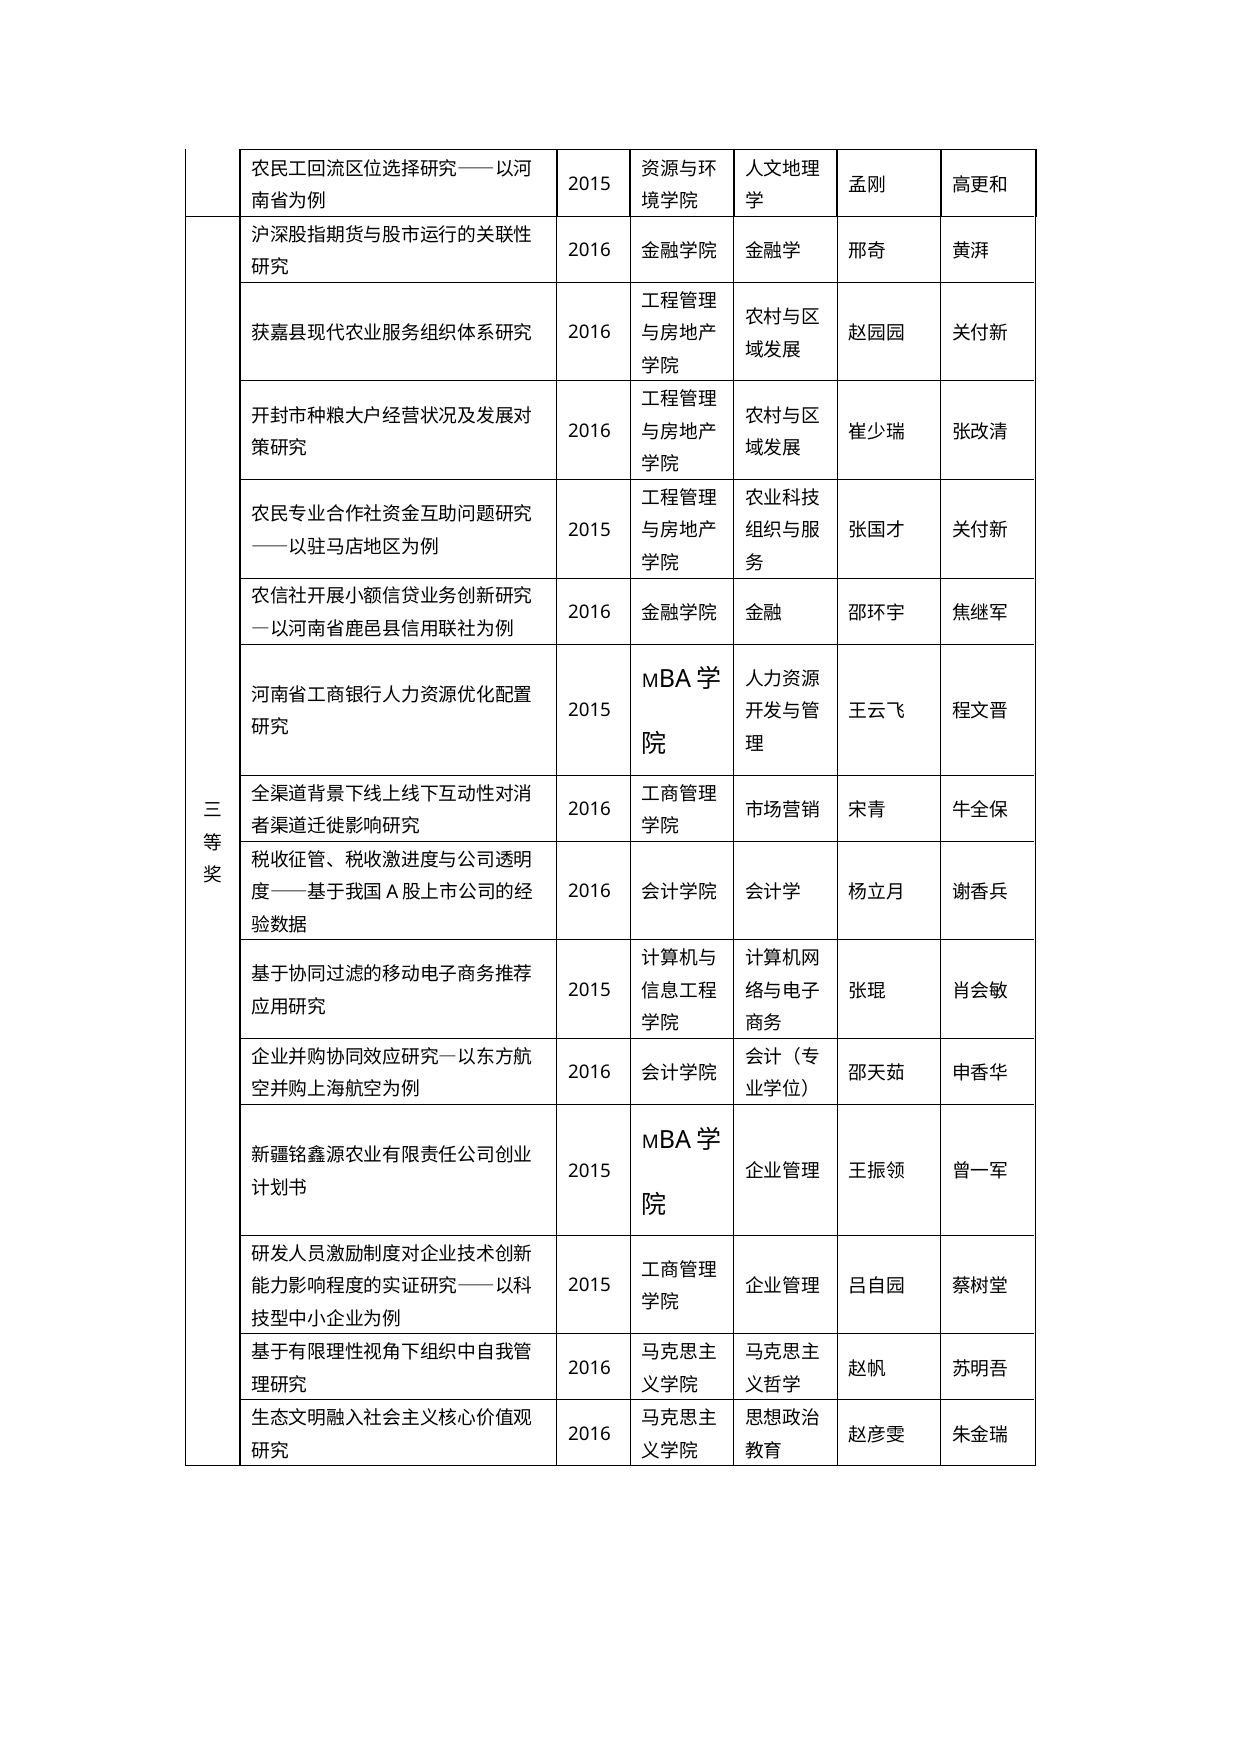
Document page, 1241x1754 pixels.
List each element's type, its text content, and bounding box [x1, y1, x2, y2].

table_cell 人力资源开发与管理 [734, 645, 837, 774]
table_cell 2015 [557, 940, 630, 1038]
table_cell 会计（专业学位） [734, 1039, 837, 1104]
table_cell 人文地理学 [735, 150, 836, 216]
table_cell 高更和 [942, 150, 1035, 216]
table_cell 崔少瑞 [838, 381, 940, 479]
table_cell 企业管理 [734, 1105, 837, 1235]
table_cell 金融学院 [631, 217, 733, 282]
table_cell 王振领 [838, 1105, 940, 1235]
table_cell 王云飞 [838, 645, 940, 774]
table_cell 肖会敏 [941, 939, 1035, 1038]
table_cell 赵彦雯 [838, 1400, 940, 1465]
table_cell 孟刚 [838, 150, 940, 216]
table_cell 邵天茹 [838, 1039, 940, 1104]
table_cell 工程管理与房地产学院 [631, 480, 733, 577]
table_cell 工程管理与房地产学院 [631, 283, 733, 380]
table_cell 河南省工商银行人力资源优化配置研究 [241, 645, 556, 774]
table_cell 企业管理 [734, 1236, 837, 1333]
table_cell 吕自园 [838, 1236, 940, 1333]
table_cell 2015 [558, 150, 629, 216]
table_cell 金融 [734, 579, 837, 643]
table_cell 研发人员激励制度对企业技术创新能力影响程度的实证研究——以科技型中小企业为例 [241, 1236, 556, 1333]
table_cell 关付新 [941, 282, 1035, 380]
table_cell 焦继军 [941, 578, 1035, 643]
table_cell 三等奖 [186, 217, 239, 1465]
table_cell 曾一军 [941, 1104, 1035, 1235]
table_cell 2016 [557, 1039, 630, 1104]
table_cell 工商管理学院 [631, 776, 733, 841]
table_cell 新疆铭鑫源农业有限责任公司创业计划书 [241, 1105, 556, 1235]
table_cell 获嘉县现代农业服务组织体系研究 [241, 283, 556, 380]
table_cell 关付新 [941, 479, 1035, 577]
table_cell 黄湃 [941, 216, 1035, 282]
table_cell 张国才 [838, 480, 940, 577]
table_cell 计算机与信息工程学院 [631, 940, 733, 1038]
table_cell 邵环宇 [838, 579, 940, 643]
table_cell 2016 [557, 381, 630, 479]
table_cell 工商管理学院 [631, 1236, 733, 1333]
table_cell 马克思主义哲学 [734, 1334, 837, 1399]
table_cell 会计学 [734, 842, 837, 939]
table_cell 市场营销 [734, 776, 837, 841]
table_cell 2016 [557, 579, 630, 643]
table_cell 2016 [557, 776, 630, 841]
table_cell 沪深股指期货与股市运行的关联性研究 [241, 217, 556, 282]
table_cell 苏明吾 [941, 1333, 1035, 1399]
table_cell 2015 [557, 1236, 630, 1333]
table_cell 农民工回流区位选择研究——以河南省为例 [241, 150, 556, 216]
table_cell 农村与区域发展 [734, 283, 837, 380]
table_cell 朱金瑞 [941, 1399, 1035, 1465]
table_cell 2015 [557, 480, 630, 577]
table_cell 杨立月 [838, 842, 940, 939]
table_cell 赵园园 [838, 283, 940, 380]
table_cell 计算机网络与电子商务 [734, 940, 837, 1038]
table_cell 基于有限理性视角下组织中自我管理研究 [241, 1334, 556, 1399]
table_cell 2015 [557, 645, 630, 774]
table_cell 税收征管、税收激进度与公司透明度——基于我国A股上市公司的经验数据 [241, 842, 556, 939]
table_cell 2016 [557, 1400, 630, 1465]
table_cell 牛全保 [941, 775, 1035, 841]
table_cell 2015 [557, 1105, 630, 1235]
table_cell 企业并购协同效应研究—以东方航空并购上海航空为例 [241, 1039, 556, 1104]
table_cell 农村与区域发展 [734, 381, 837, 479]
table_cell 会计学院 [631, 1039, 733, 1104]
table_cell 2016 [557, 283, 630, 380]
table_cell 资源与环境学院 [631, 150, 733, 216]
table_cell 邢奇 [838, 217, 940, 282]
table_cell 农民专业合作社资金互助问题研究——以驻马店地区为例 [241, 480, 556, 577]
table_cell 张改清 [941, 380, 1035, 479]
table_cell 全渠道背景下线上线下互动性对消者渠道迁徙影响研究 [241, 776, 556, 841]
table_cell 思想政治教育 [734, 1400, 837, 1465]
table_cell 生态文明融入社会主义核心价值观研究 [241, 1400, 556, 1465]
table_cell MBA学院 [631, 1105, 733, 1235]
table_cell 蔡树堂 [941, 1235, 1035, 1333]
table_cell 工程管理与房地产学院 [631, 381, 733, 479]
table_cell 农信社开展小额信贷业务创新研究—以河南省鹿邑县信用联社为例 [241, 579, 556, 643]
table_cell MBA学院 [631, 645, 733, 774]
table_cell 程文晋 [941, 644, 1035, 774]
table_cell 基于协同过滤的移动电子商务推荐应用研究 [241, 940, 556, 1038]
table_cell 金融学院 [631, 579, 733, 643]
table_cell 马克思主义学院 [631, 1334, 733, 1399]
table_cell 农业科技组织与服务 [734, 480, 837, 577]
table_cell 马克思主义学院 [631, 1400, 733, 1465]
table_cell 2016 [557, 217, 630, 282]
table_cell 张琨 [838, 940, 940, 1038]
table_cell 申香华 [941, 1038, 1035, 1104]
table_cell 金融学 [734, 217, 837, 282]
table_cell 2016 [557, 1334, 630, 1399]
table_cell 开封市种粮大户经营状况及发展对策研究 [241, 381, 556, 479]
table_cell 宋青 [838, 776, 940, 841]
table_cell 赵帆 [838, 1334, 940, 1399]
table_cell 谢香兵 [941, 841, 1035, 939]
table_cell 2016 [557, 842, 630, 939]
table_cell 会计学院 [631, 842, 733, 939]
